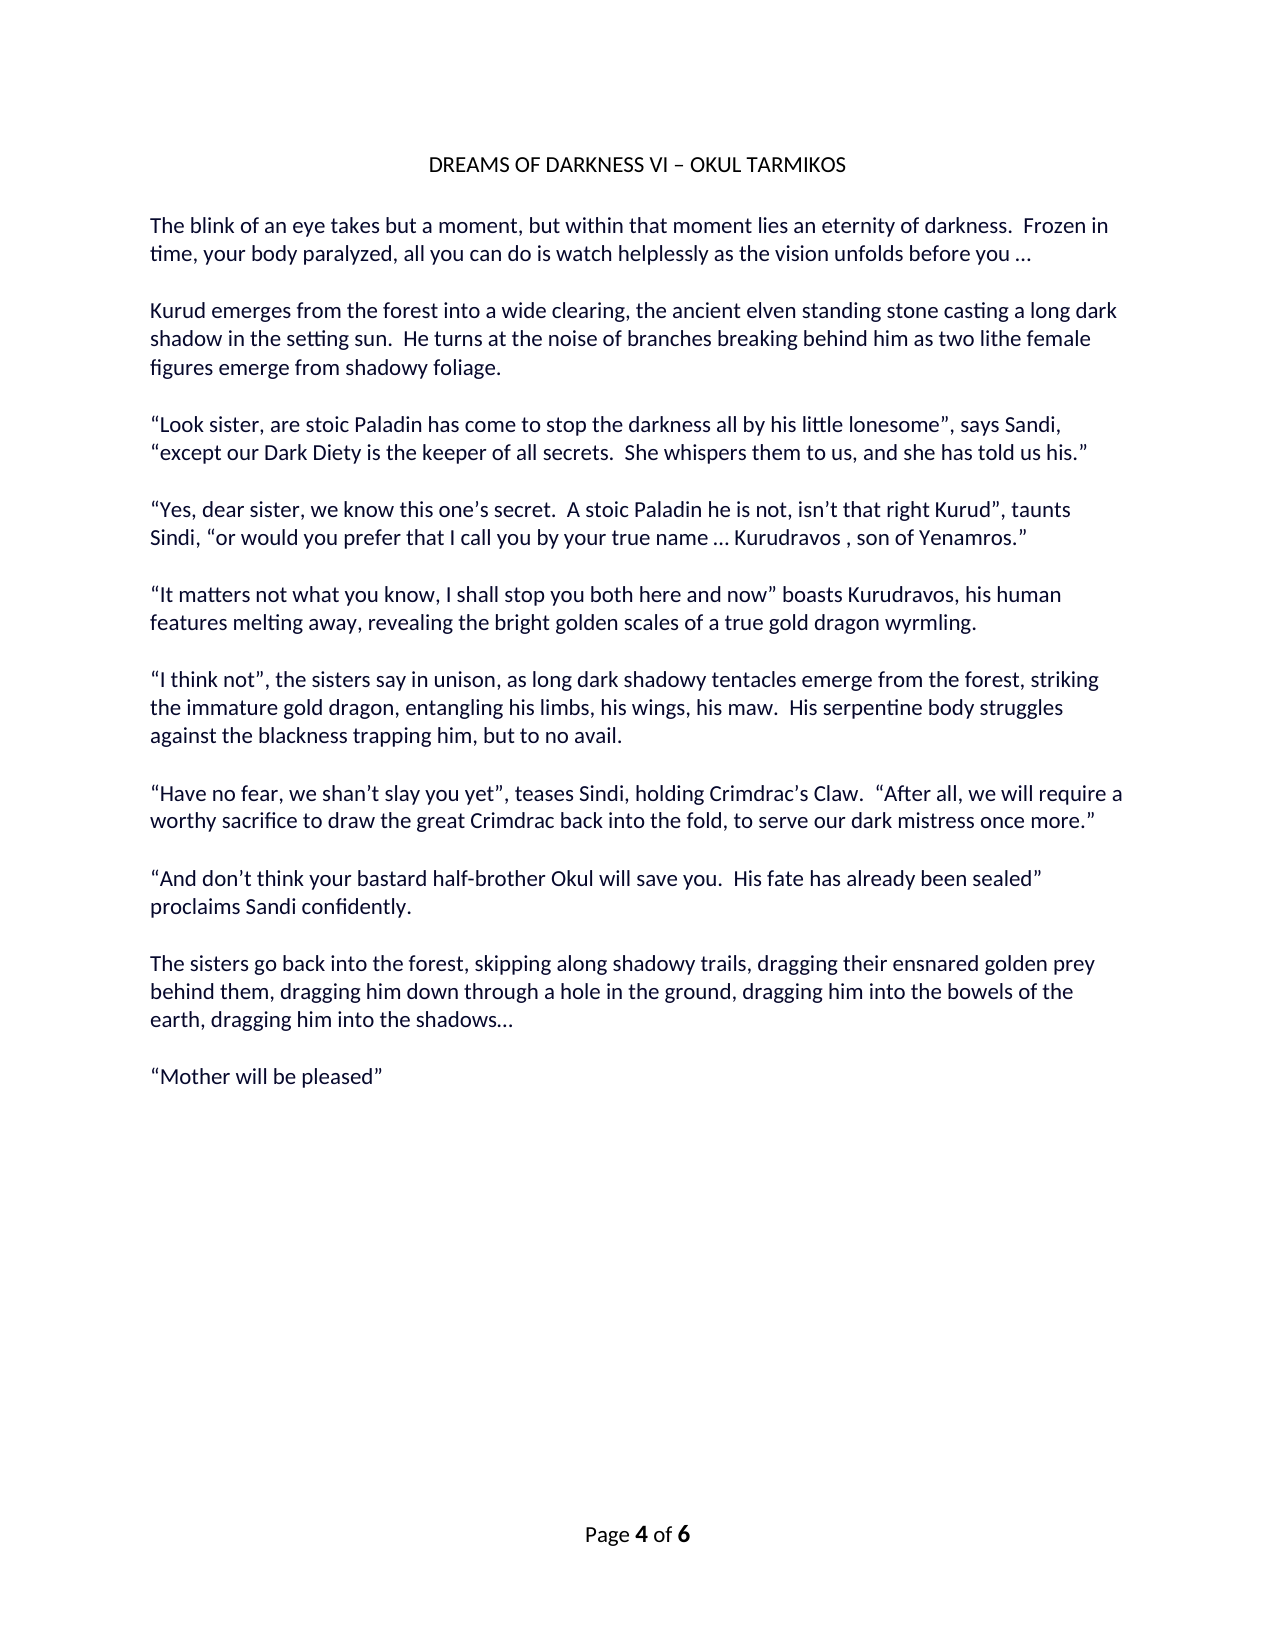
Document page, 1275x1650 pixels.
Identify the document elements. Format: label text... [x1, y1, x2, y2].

text “Yes, dear sister, we know this one’s secret. A stoic Paladin he is not, isn’t that right Kurud”, taunts Sindi, “or would you prefer that I call you by your true name … Kurudravos , son of Yenamros.” [150, 495, 1125, 551]
text “Look sister, are stoic Paladin has come to stop the darkness all by his little lonesome”, says Sandi, “except our Dark Diety is the keeper of all secrets. She whispers them to us, and she has told us his.” [150, 410, 1125, 466]
text The sisters go back into the forest, skipping along shadowy trails, dragging their ensnared golden prey behind them, dragging him down through a hole in the ground, dragging him into the bowels of the earth, dragging him into the shadows… [150, 949, 1125, 1033]
text The blink of an eye takes but a moment, but within that moment lies an eternity of darkness. Frozen in time, your body paralyzed, all you can do is watch helplessly as the vision unfolds before you … [150, 211, 1125, 267]
text “It matters not what you know, I shall stop you both here and now” boasts Kurudravos, his human features melting away, revealing the bright golden scales of a true gold dragon wyrmling. [150, 580, 1125, 636]
text “I think not”, the sisters say in unison, as long dark shadowy tentacles emerge from the forest, striking the immature gold dragon, entangling his limbs, his wings, his maw. His serpentine body struggles against the blackness trapping him, but to no avail. [150, 665, 1125, 749]
text “And don’t think your bastard half-brother Okul will save you. His fate has already been sealed” proclaims Sandi confidently. [150, 864, 1125, 920]
text “Mother will be pleased” [150, 1062, 1125, 1090]
text “Have no fear, we shan’t slay you yet”, teases Sindi, holding Crimdrac’s Claw. “After all, we will require a worthy sacrifice to draw the great Crimdrac back into the fold, to serve our dark mistress once more.” [150, 779, 1125, 835]
text Kurud emerges from the forest into a wide clearing, the ancient elven standing stone casting a long dark shadow in the setting sun. He turns at the noise of branches breaking behind him as two lithe female figures emerge from shadowy foliage. [150, 297, 1125, 381]
text DREAMS OF DARKNESS VI – OKUL TARMIKOS [150, 150, 1125, 178]
